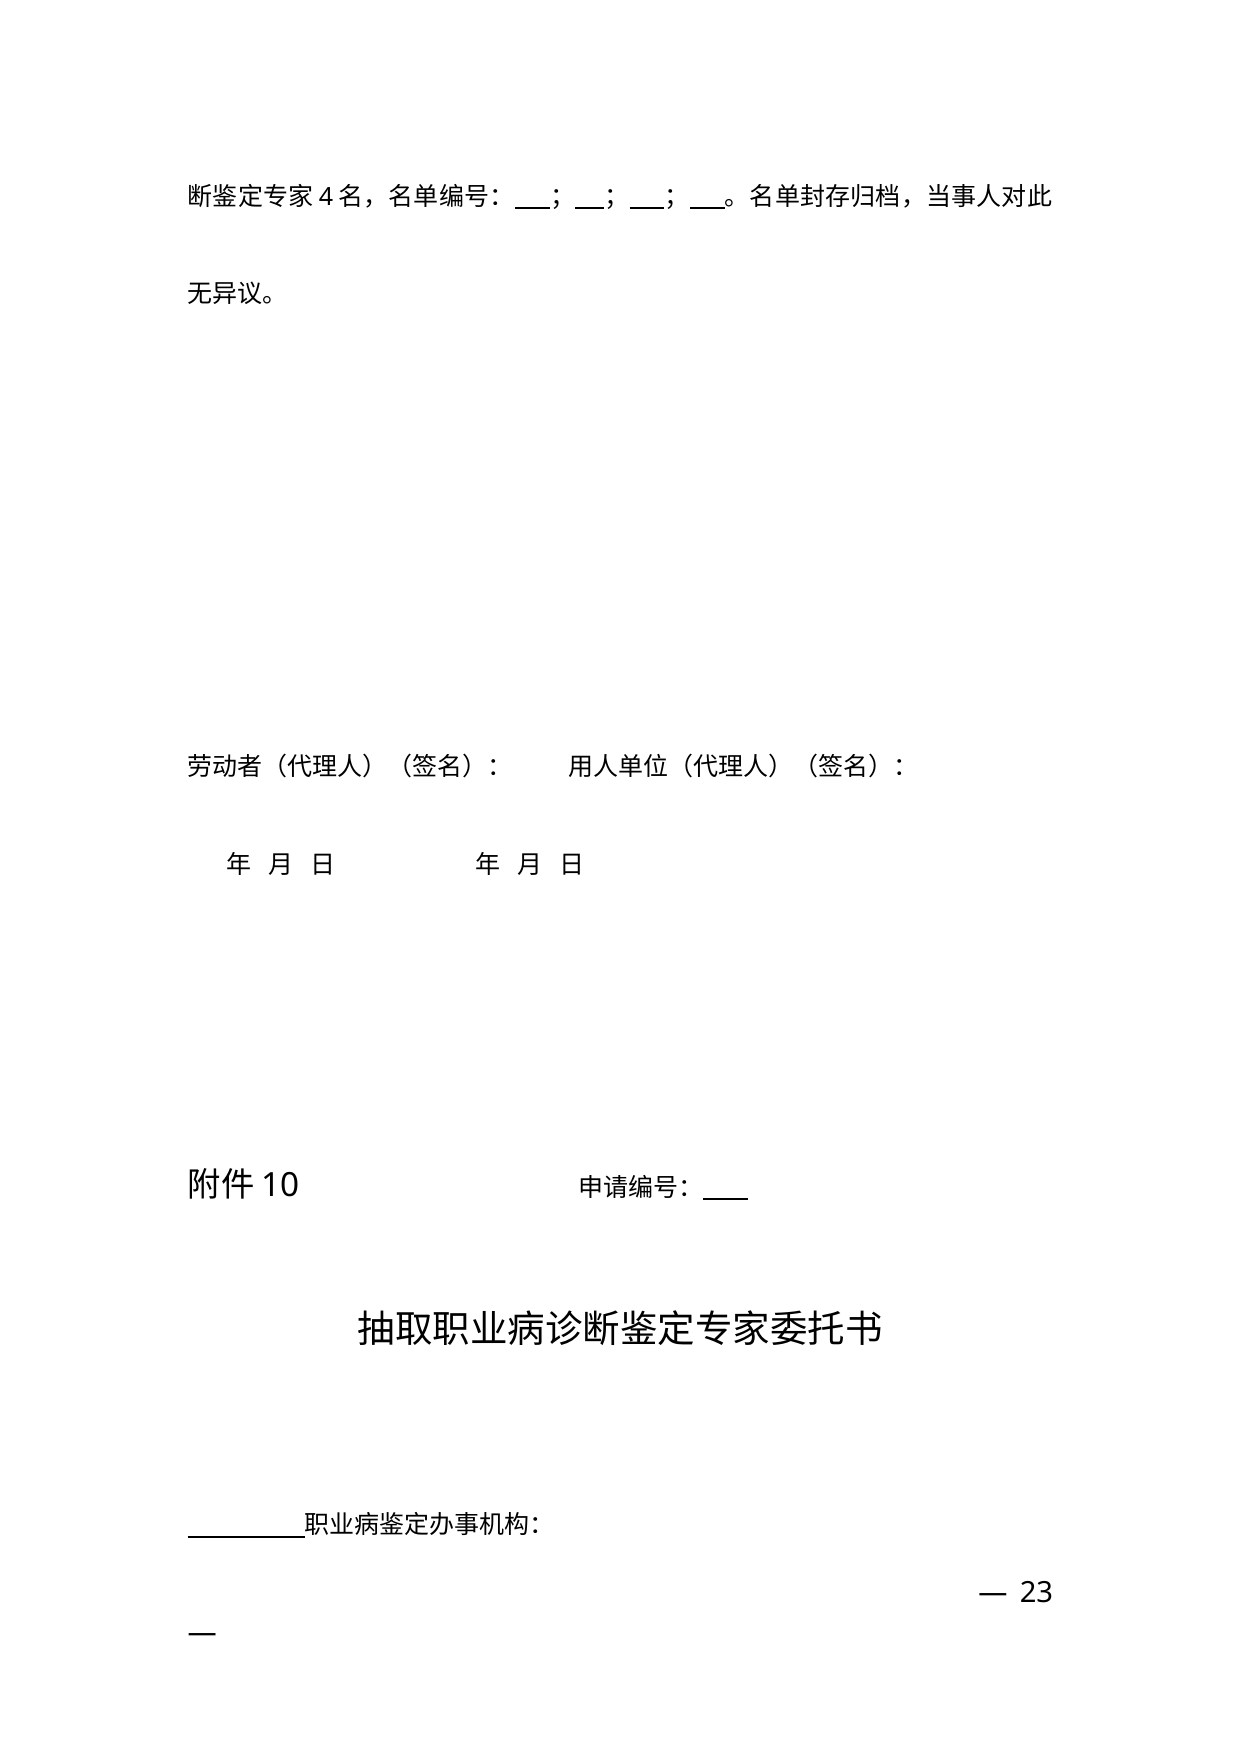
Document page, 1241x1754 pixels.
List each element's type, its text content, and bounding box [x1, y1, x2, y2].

text 抽取职业病诊断鉴定专家委托书 [187, 1294, 1053, 1359]
text 职业病鉴定办事机构： [187, 1491, 1053, 1556]
text 年 月 日 年 月 日 [187, 830, 1053, 895]
text 劳动者（代理人）（签名）： 用人单位（代理人）（签名）： [187, 732, 1053, 797]
text 附件10 申请编号： [187, 1149, 1053, 1214]
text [187, 162, 1053, 324]
